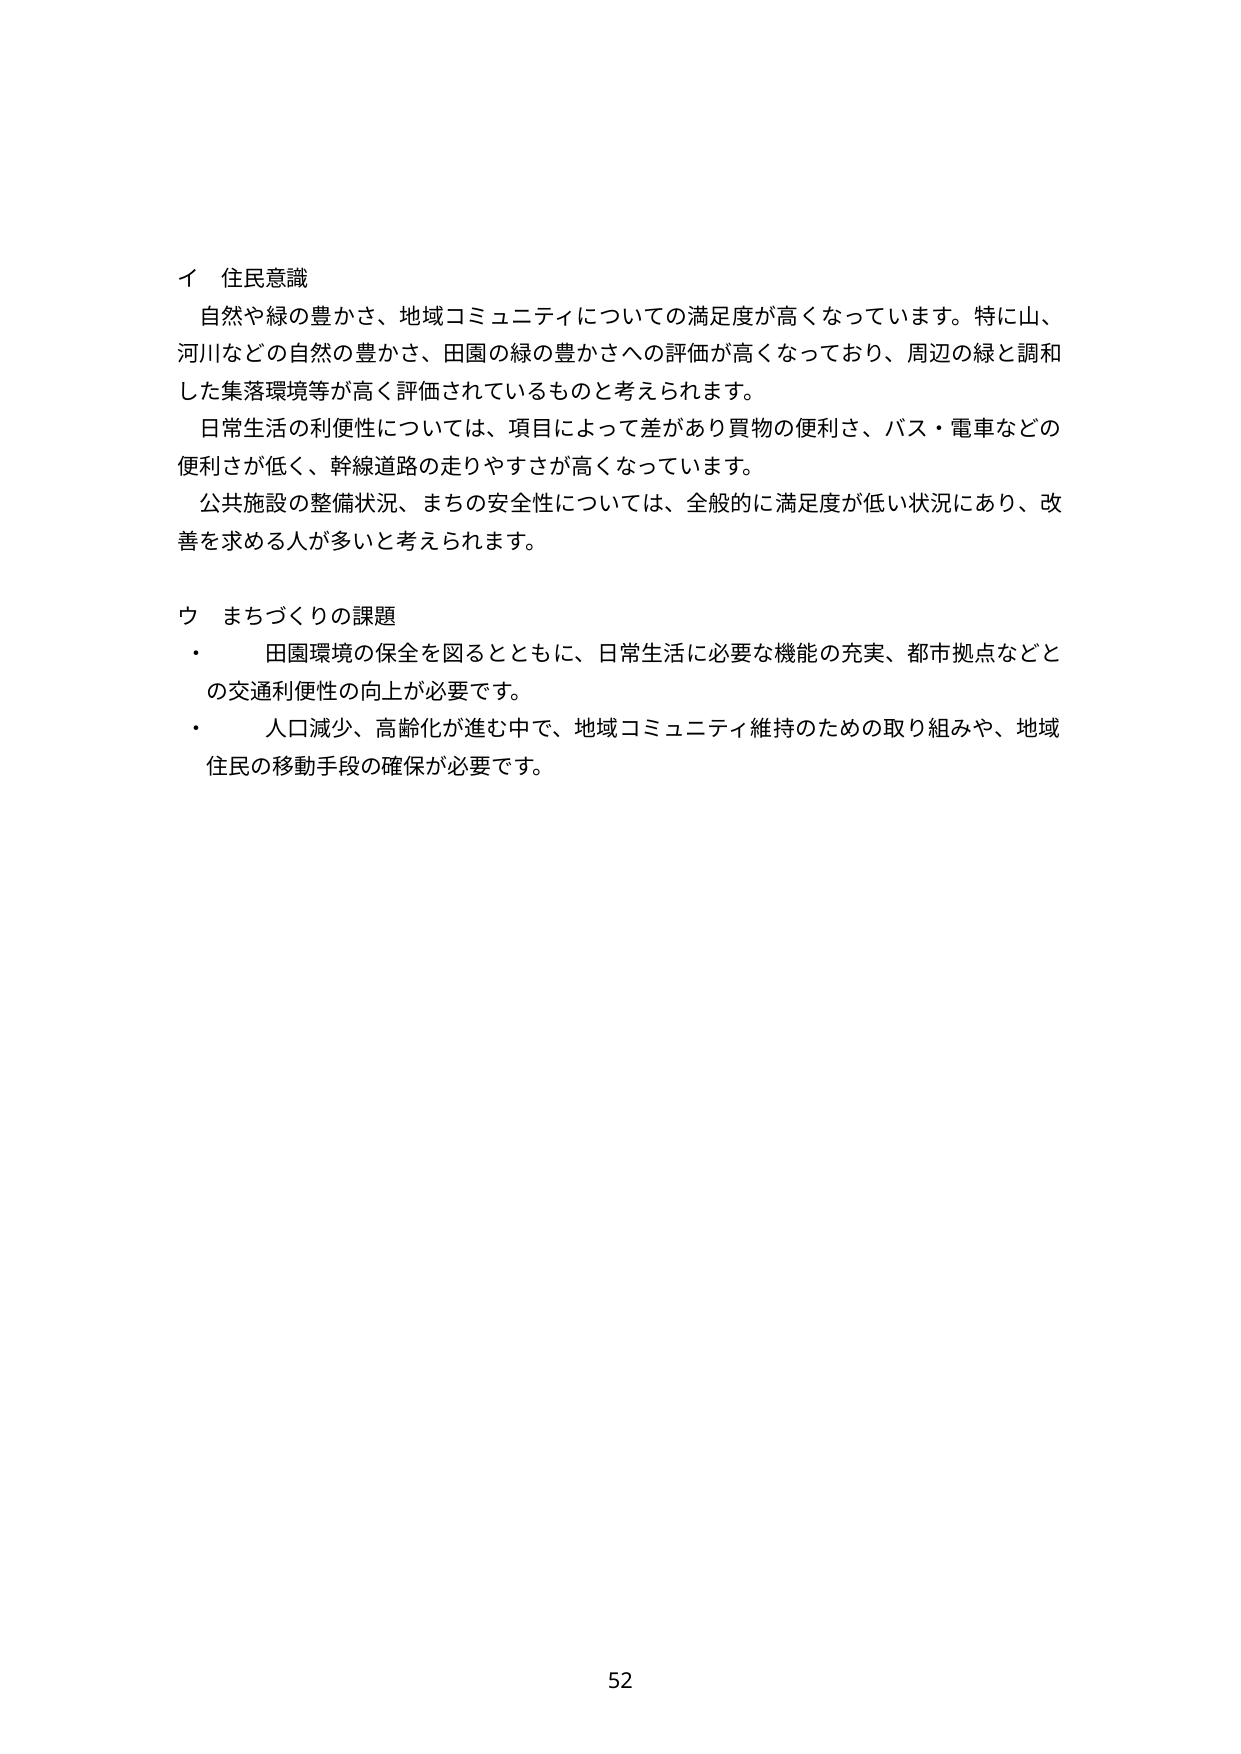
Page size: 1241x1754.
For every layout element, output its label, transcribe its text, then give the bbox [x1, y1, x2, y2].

text 日常生活の利便性については、項目によって差があり買物の便利さ、バス・電車などの便利さが低く、幹線道路の走りやすさが高くなっています。 [177, 408, 1063, 483]
text ウ まちづくりの課題 [177, 596, 1063, 633]
list 人口減少、高齢化が進む中で、地域コミュニティ維持のための取り組みや、地域住民の移動手段の確保が必要です。 [185, 708, 1063, 783]
text 自然や緑の豊かさ、地域コミュニティについての満足度が高くなっています。特に山、河川などの自然の豊かさ、田園の緑の豊かさへの評価が高くなっており、周辺の緑と調和した集落環境等が高く評価されているものと考えられます。 [177, 296, 1063, 408]
text 公共施設の整備状況、まちの安全性については、全般的に満足度が低い状況にあり、改善を求める人が多いと考えられます。 [177, 483, 1063, 558]
text イ 住民意識 [177, 258, 1063, 296]
list 田園環境の保全を図るとともに、日常生活に必要な機能の充実、都市拠点などとの交通利便性の向上が必要です。 [185, 633, 1063, 708]
